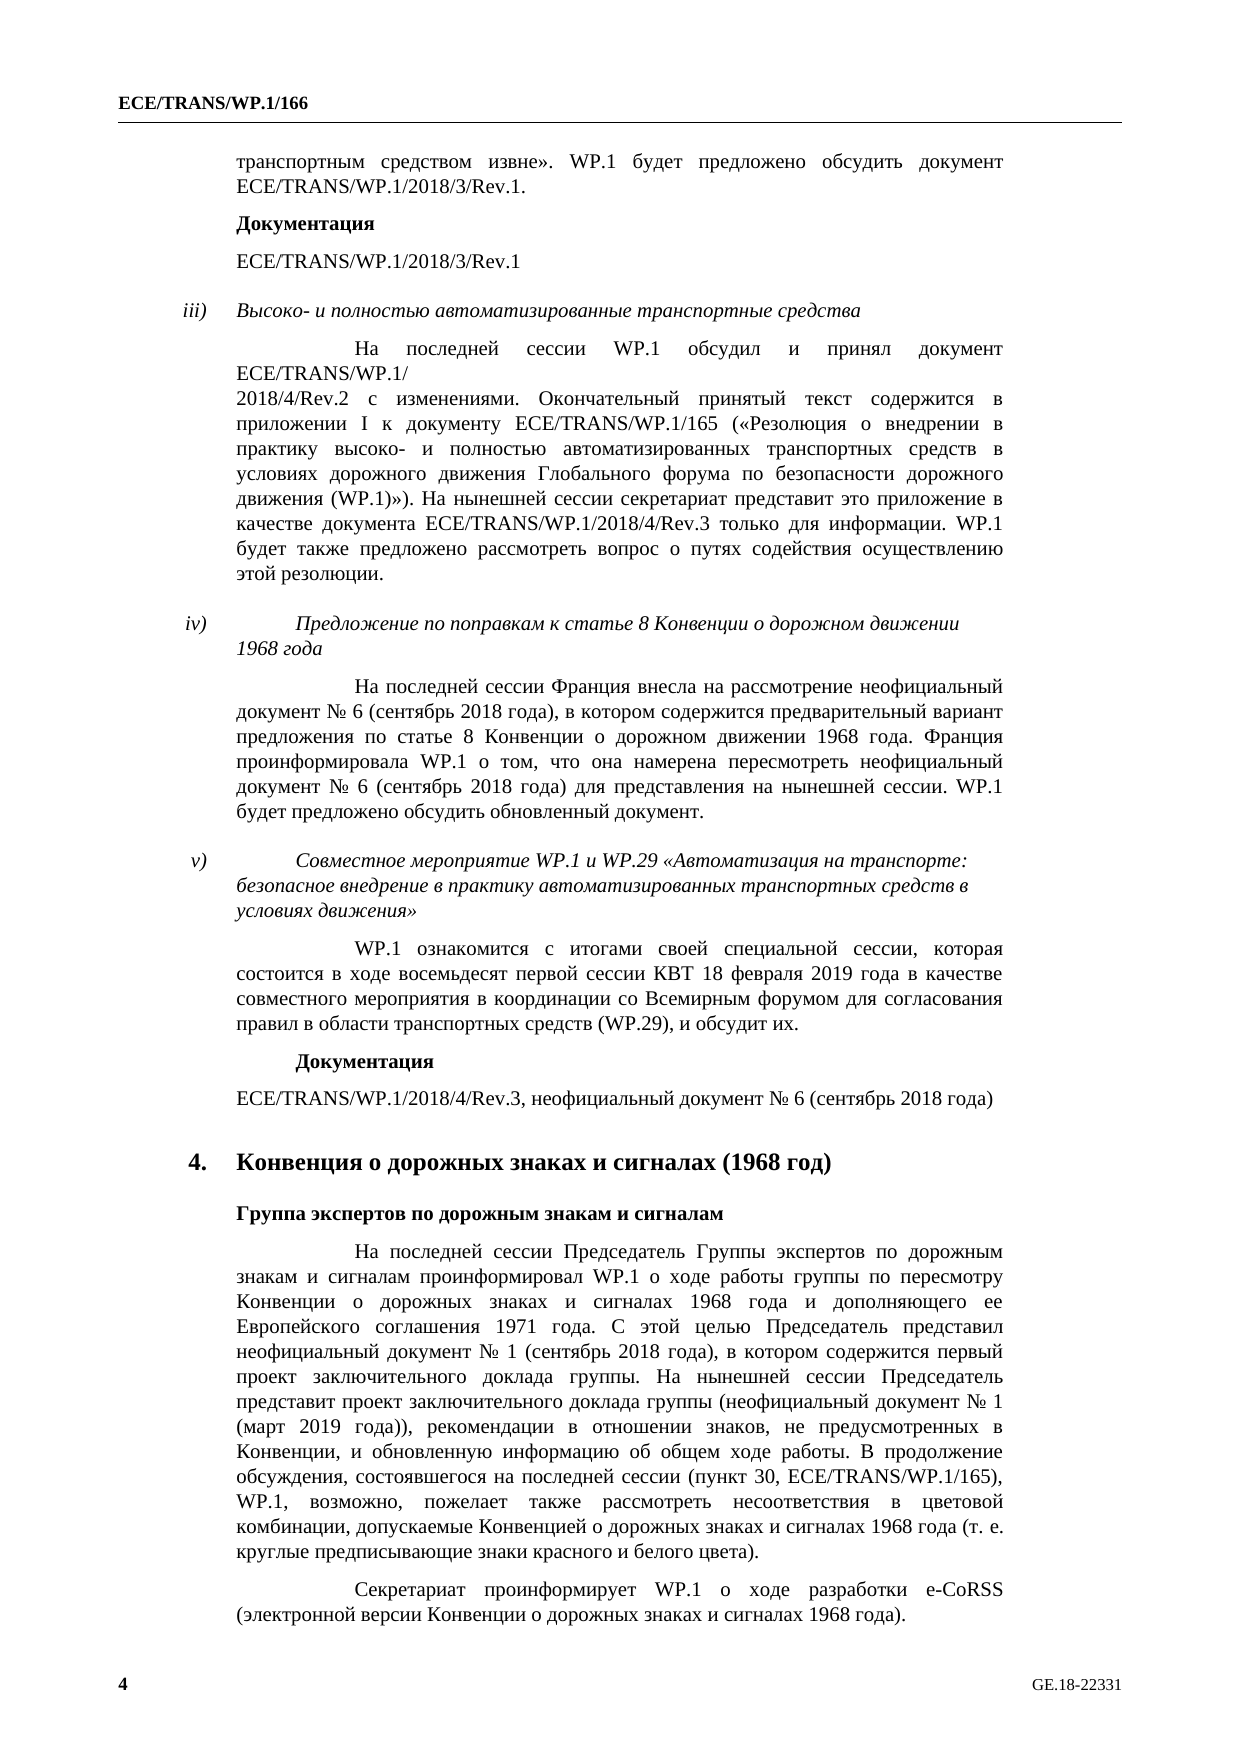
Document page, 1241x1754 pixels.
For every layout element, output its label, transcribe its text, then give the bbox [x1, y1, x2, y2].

text iv) Предложение по поправкам к статье 8 Конвенции о дорожном движении 1968 года [118, 610, 1004, 660]
text ECE/TRANS/WP.1/2018/4/Rev.3, неофициальный документ № 6 (сентябрь 2018 года) [236, 1085, 1004, 1110]
text 4. Конвенция о дорожных знаках и сигналах (1968 год) [118, 1148, 1004, 1176]
text Группа экспертов по дорожным знакам и сигналам [118, 1201, 1004, 1226]
text Документация [236, 210, 1004, 235]
text WP.1 ознакомится с итогами своей специальной сессии, которая состоится в ходе восемьдесят первой сессии КВТ 18 февраля 2019 года в качестве совместного мероприятия в координации со Всемирным форумом для согласования правил в области транспортных средств (WP.29), и обсудит их. [236, 935, 1004, 1035]
text Секретариат проинформирует WP.1 о ходе разработки e-CoRSS (электронной версии Конвенции о дорожных знаках и сигналах 1968 года). [236, 1576, 1004, 1626]
text ECE/TRANS/WP.1/2018/3/Rev.1 [236, 248, 1004, 273]
text v) Совместное мероприятие WP.1 и WP.29 «Автоматизация на транспорте: безопасное внедрение в практику автоматизированных транспортных средств в условиях движения» [118, 848, 1004, 923]
text iii) Высоко- и полностью автоматизированные транспортные средства [118, 298, 1004, 323]
text На последней сессии Председатель Группы экспертов по дорожным знакам и сигналам проинформировал WP.1 о ходе работы группы по пересмотру Конвенции о дорожных знаках и сигналах 1968 года и дополняющего ее Европейского соглашения 1971 года. С этой целью Председатель представил неофициальный документ № 1 (сентябрь 2018 года), в котором содержится первый проект заключительного доклада группы. На нынешней сессии Председатель представит проект заключительного доклада группы (неофициальный документ № 1 (март 2019 года)), рекомендации в отношении знаков, не предусмотренных в Конвенции, и обновленную информацию об общем ходе работы. В продолжение обсуждения, состоявшегося на последней сессии (пункт 30, ECE/TRANS/WP.1/165), WP.1, возможно, пожелает также рассмотреть несоответствия в цветовой комбинации, допускаемые Конвенцией о дорожных знаках и сигналах 1968 года (т. е. круглые предписывающие знаки красного и белого цвета). [236, 1238, 1004, 1563]
text На последней сессии WP.1 обсудил и принял документ ECE/TRANS/WP.1/ 2018/4/Rev.2 с изменениями. Окончательный принятый текст содержится в приложении I к документу ECE/TRANS/WP.1/165 («Резолюция о внедрении в практику высоко- и полностью автоматизированных транспортных средств в условиях дорожного движения Глобального форума по безопасности дорожного движения (WP.1)»). На нынешней сессии секретариат представит это приложение в качестве документа ECE/TRANS/WP.1/2018/4/Rev.3 только для информации. WP.1 будет также предложено рассмотреть вопрос о путях содействия осуществлению этой резолюции. [236, 335, 1004, 585]
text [236, 148, 1004, 198]
text На последней сессии Франция внесла на рассмотрение неофициальный документ № 6 (сентябрь 2018 года), в котором содержится предварительный вариант предложения по статье 8 Конвенции о дорожном движении 1968 года. Франция проинформировала WP.1 о том, что она намерена пересмотреть неофициальный документ № 6 (сентябрь 2018 года) для представления на нынешней сессии. WP.1 будет предложено обсудить обновленный документ. [236, 673, 1004, 823]
text Документация [236, 1048, 1004, 1073]
